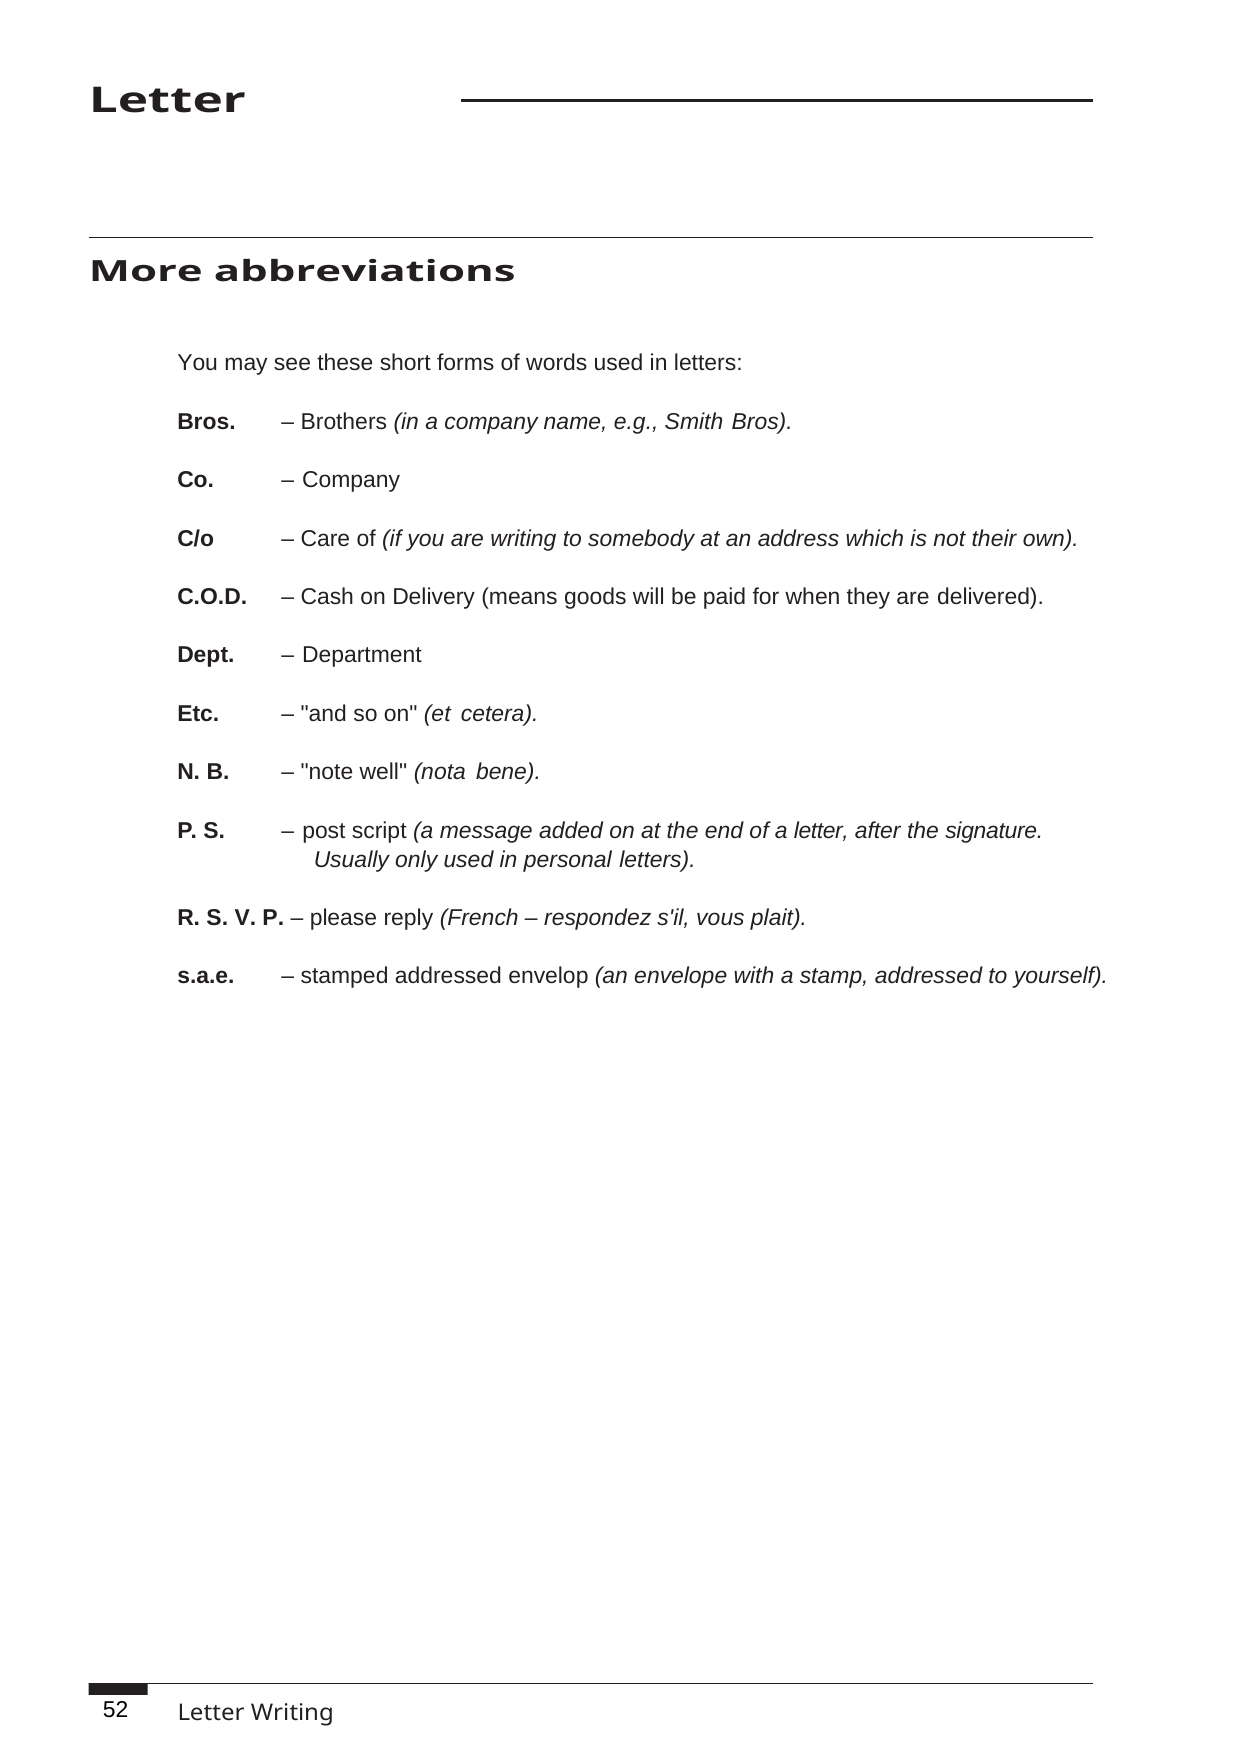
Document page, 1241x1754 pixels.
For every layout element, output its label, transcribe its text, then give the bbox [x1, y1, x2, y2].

text You may see these short forms of words used in letters: [177, 349, 1163, 376]
text P. S. – post script (a message added on at the end of a letter, after the signature. Usually only used in personal letters). [177, 817, 1044, 872]
text Dept. – Department [177, 641, 1163, 668]
text N. B. – "note well" (nota bene). [177, 758, 1163, 785]
subtitle More abbreviations [88, 199, 1163, 289]
text Co. – Company [177, 466, 1163, 492]
text C.O.D. – Cash on Delivery (means goods will be paid for when they are delivered). [177, 583, 1163, 609]
text C/o – Care of (if you are writing to somebody at an address which is not their own). [177, 524, 1163, 551]
text R. S. V. P. – please reply (French – respondez s'il, vous plait). [177, 904, 1163, 930]
text Bros. – Brothers (in a company name, e.g., Smith Bros). [177, 408, 1163, 434]
text s.a.e. – stamped addressed envelop (an envelope with a stamp, addressed to yourself). [177, 962, 1163, 988]
text Etc. – "and so on" (et cetera). [177, 700, 1163, 726]
